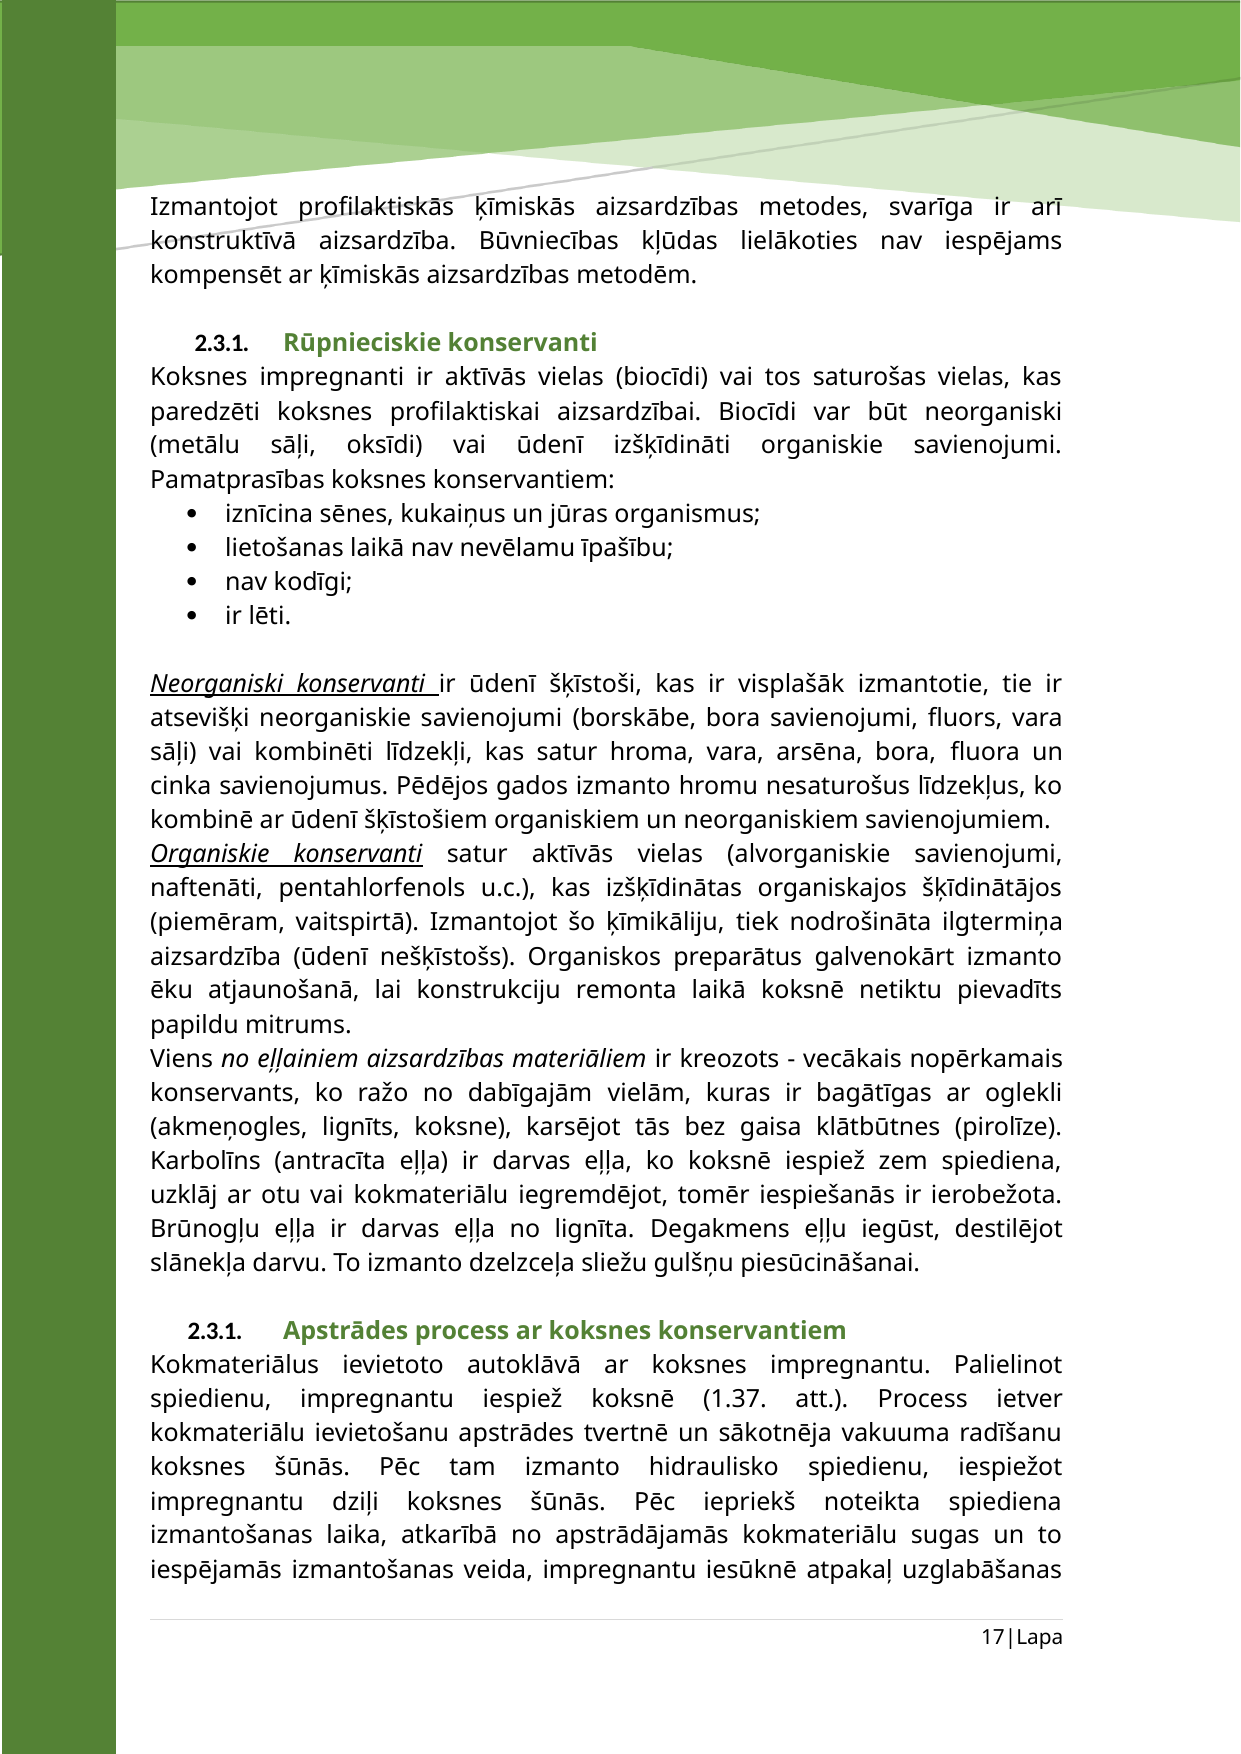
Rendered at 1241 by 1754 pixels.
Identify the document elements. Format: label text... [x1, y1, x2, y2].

text Koksnes impregnanti ir aktīvās vielas (biocīdi) vai tos saturošas vielas, kas paredzēti koksnes profilaktiskai aizsardzībai. Biocīdi var būt neorganiski (metālu sāļi, oksīdi) vai ūdenī izšķīdināti organiskie savienojumi. Pamatprasības koksnes konservantiem: [150, 359, 1063, 495]
list nav kodīgi; [187, 563, 1063, 597]
subtitle Apstrādes process ar koksnes konservantiem [187, 1313, 1063, 1347]
text Izmantojot profilaktiskās ķīmiskās aizsardzības metodes, svarīga ir arī konstruktīvā aizsardzība. Būvniecības kļūdas lielākoties nav iespējams kompensēt ar ķīmiskās aizsardzības metodēm. [150, 189, 1063, 291]
text Organiskie konservanti satur aktīvās vielas (alvorganiskie savienojumi, naftenāti, pentahlorfenols u.c.), kas izšķīdinātas organiskajos šķīdinātājos (piemēram, vaitspirtā). Izmantojot šo ķīmikāliju, tiek nodrošināta ilgtermiņa aizsardzība (ūdenī nešķīstošs). Organiskos preparātus galvenokārt izmanto ēku atjaunošanā, lai konstrukciju remonta laikā koksnē netiktu pievadīts papildu mitrums. [150, 836, 1063, 1040]
picture [116, 46, 1241, 283]
text Viens no eļļainiem aizsardzības materiāliem ir kreozots - vecākais nopērkamais konservants, ko ražo no dabīgajām vielām, kuras ir bagātīgas ar oglekli (akmeņogles, lignīts, koksne), karsējot tās bez gaisa klātbūtnes (pirolīze). Karbolīns (antracīta eļļa) ir darvas eļļa, ko koksnē iespiež zem spiediena, uzklāj ar otu vai kokmateriālu iegremdējot, tomēr iespiešanās ir ierobežota. Brūnogļu eļļa ir darvas eļļa no lignīta. Degakmens eļļu iegūst, destilējot slānekļa darvu. To izmanto dzelzceļa sliežu gulšņu piesūcināšanai. [150, 1040, 1063, 1279]
list lietošanas laikā nav nevēlamu īpašību; [187, 529, 1063, 563]
text Neorganiski konservanti ir ūdenī šķīstoši, kas ir visplašāk izmantotie, tie ir atsevišķi neorganiskie savienojumi (borskābe, bora savienojumi, fluors, vara sāļi) vai kombinēti līdzekļi, kas satur hroma, vara, arsēna, bora, fluora un cinka savienojumus. Pēdējos gados izmanto hromu nesaturošus līdzekļus, ko kombinē ar ūdenī šķīstošiem organiskiem un neorganiskiem savienojumiem. [150, 666, 1063, 836]
subtitle Rūpnieciskie konservanti [194, 325, 1063, 359]
list iznīcina sēnes, kukaiņus un jūras organismus; [187, 495, 1063, 529]
list ir lēti. [187, 597, 1063, 632]
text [150, 1347, 1063, 1585]
